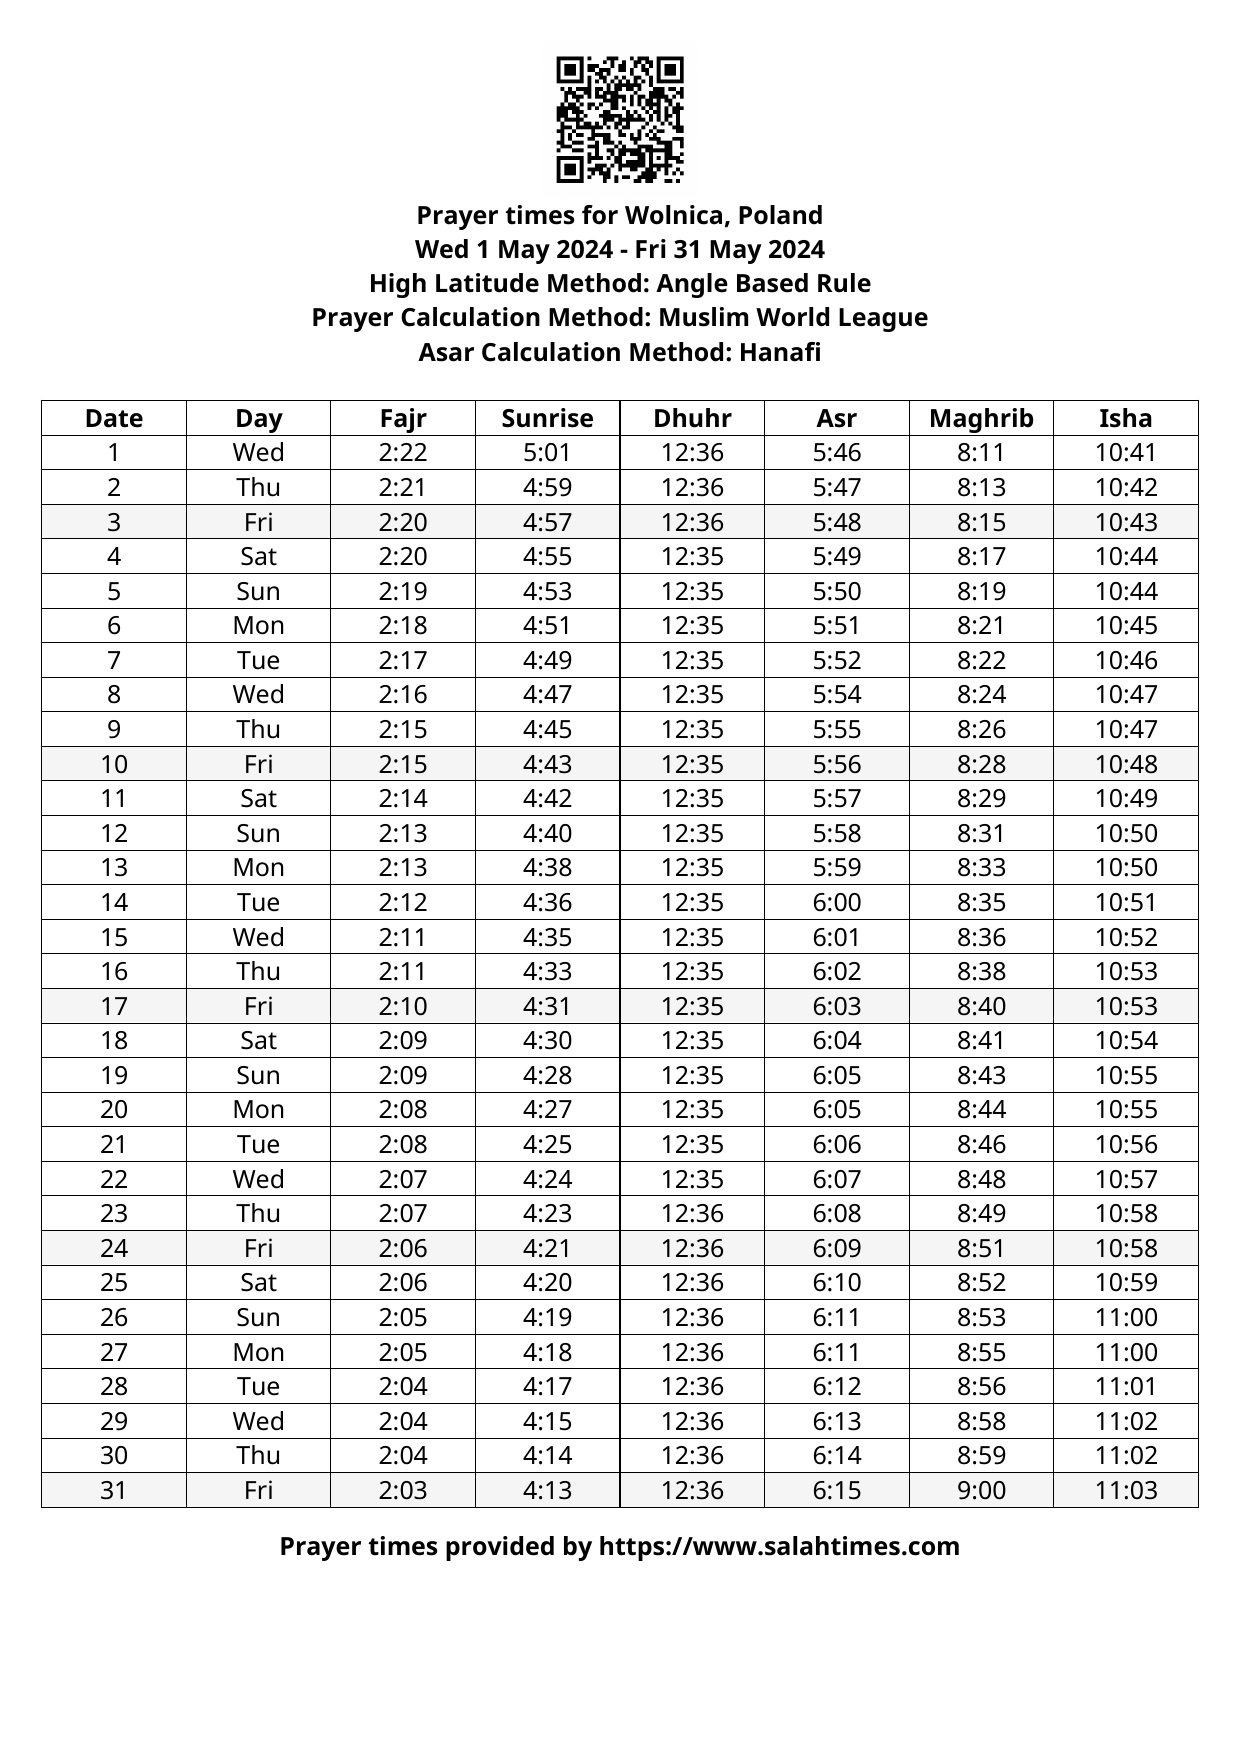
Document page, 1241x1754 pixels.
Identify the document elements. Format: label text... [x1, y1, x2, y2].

table_cell 12:36 [621, 1369, 764, 1403]
table_cell 4 [42, 539, 186, 573]
text Asar Calculation Method: Hanafi [42, 334, 1198, 368]
table_cell 12:35 [621, 1024, 764, 1057]
table_cell 4:13 [476, 1473, 619, 1507]
table_cell 10:45 [1054, 609, 1198, 642]
table_cell 12:35 [621, 643, 764, 677]
table_cell Mon [187, 1335, 330, 1368]
table_cell 8:49 [910, 1196, 1053, 1230]
table_cell 4:38 [476, 851, 619, 884]
table_cell 6:06 [765, 1127, 909, 1161]
table_cell 26 [42, 1300, 186, 1334]
table_cell 10:44 [1054, 574, 1198, 607]
table_cell 12:35 [621, 609, 764, 642]
table_cell 2:07 [331, 1196, 475, 1230]
table_cell 4:17 [476, 1369, 619, 1403]
table_cell 4:21 [476, 1231, 619, 1264]
table_cell Sat [187, 1266, 330, 1299]
table_cell 12:36 [621, 470, 764, 504]
table_header Isha [1054, 401, 1198, 434]
table_cell 2:08 [331, 1093, 475, 1126]
table_cell Thu [187, 1439, 330, 1472]
table_cell 12:35 [621, 747, 764, 780]
table_cell Sat [187, 539, 330, 573]
table_cell 7 [42, 643, 186, 677]
table_cell 10:51 [1054, 885, 1198, 919]
table_cell 8:31 [910, 816, 1053, 849]
table_cell 12:36 [621, 1266, 764, 1299]
table_header Maghrib [910, 401, 1053, 434]
table_cell 12:35 [621, 1093, 764, 1126]
table_cell 4:43 [476, 747, 619, 780]
table_cell 11:02 [1054, 1439, 1198, 1472]
table_cell 6:05 [765, 1058, 909, 1092]
table_header Day [187, 401, 330, 434]
table_cell 12:35 [621, 539, 764, 573]
table_cell Wed [187, 1404, 330, 1437]
table_cell 8:35 [910, 885, 1053, 919]
table_cell 8:26 [910, 712, 1053, 746]
table_cell 8:53 [910, 1300, 1053, 1334]
table_cell 4:51 [476, 609, 619, 642]
table_cell 8:51 [910, 1231, 1053, 1264]
table_cell 2:20 [331, 505, 475, 538]
table_cell 11 [42, 781, 186, 815]
table_cell 2:09 [331, 1058, 475, 1092]
table_cell Sun [187, 1058, 330, 1092]
table_cell 8:40 [910, 989, 1053, 1022]
table_cell 10:56 [1054, 1127, 1198, 1161]
table_cell 5:49 [765, 539, 909, 573]
table_cell Thu [187, 954, 330, 988]
table_cell 4:20 [476, 1266, 619, 1299]
table_cell 9 [42, 712, 186, 746]
text High Latitude Method: Angle Based Rule [42, 266, 1198, 300]
table_cell 10:47 [1054, 712, 1198, 746]
table_cell 22 [42, 1162, 186, 1195]
table_cell 2:13 [331, 816, 475, 849]
table_cell 3 [42, 505, 186, 538]
table_cell 4:40 [476, 816, 619, 849]
table_cell 8:52 [910, 1266, 1053, 1299]
table_cell 18 [42, 1024, 186, 1057]
table_cell 1 [42, 436, 186, 469]
table_cell 12:36 [621, 1231, 764, 1264]
table_cell 10:58 [1054, 1196, 1198, 1230]
table_cell 5:52 [765, 643, 909, 677]
table_cell 8:43 [910, 1058, 1053, 1092]
table_cell 4:53 [476, 574, 619, 607]
table_cell 2:17 [331, 643, 475, 677]
table_cell 2:19 [331, 574, 475, 607]
table_cell 6:01 [765, 920, 909, 953]
table_cell 2:05 [331, 1335, 475, 1368]
table_cell 12:36 [621, 1404, 764, 1437]
table_cell 14 [42, 885, 186, 919]
table_cell Sat [187, 781, 330, 815]
table_cell 12:36 [621, 1196, 764, 1230]
picture [542, 41, 699, 198]
table_cell 2:15 [331, 747, 475, 780]
table_cell Sun [187, 574, 330, 607]
table_cell 19 [42, 1058, 186, 1092]
table_cell 12:35 [621, 851, 764, 884]
table_cell 12:36 [621, 1439, 764, 1472]
table_cell 5:58 [765, 816, 909, 849]
table_cell 2:08 [331, 1127, 475, 1161]
table_cell 10:53 [1054, 989, 1198, 1022]
table_cell 10:52 [1054, 920, 1198, 953]
table_cell 6:00 [765, 885, 909, 919]
table_cell 2:04 [331, 1439, 475, 1472]
table_cell 6:05 [765, 1093, 909, 1126]
table_cell 2:10 [331, 989, 475, 1022]
table_cell 30 [42, 1439, 186, 1472]
table_cell 12:35 [621, 1058, 764, 1092]
table_cell Tue [187, 1369, 330, 1403]
table_cell 12:35 [621, 989, 764, 1022]
table_cell 2 [42, 470, 186, 504]
table_cell 5:01 [476, 436, 619, 469]
table_cell Mon [187, 1093, 330, 1126]
table_cell 8:13 [910, 470, 1053, 504]
table_header Fajr [331, 401, 475, 434]
table_cell 4:45 [476, 712, 619, 746]
table_cell 6:02 [765, 954, 909, 988]
table_cell Fri [187, 989, 330, 1022]
table_cell 4:47 [476, 678, 619, 711]
table_cell 13 [42, 851, 186, 884]
table_cell 12:36 [621, 1300, 764, 1334]
table_cell Sun [187, 1300, 330, 1334]
table_cell 4:59 [476, 470, 619, 504]
table_cell 16 [42, 954, 186, 988]
table_cell 10:59 [1054, 1266, 1198, 1299]
table_cell Fri [187, 1231, 330, 1264]
table_header Date [42, 401, 186, 434]
table_cell 6:09 [765, 1231, 909, 1264]
table_cell 4:31 [476, 989, 619, 1022]
table_cell 10:46 [1054, 643, 1198, 677]
table_cell 6:15 [765, 1473, 909, 1507]
table_cell 10:42 [1054, 470, 1198, 504]
table_cell 8:55 [910, 1335, 1053, 1368]
table_cell 8:11 [910, 436, 1053, 469]
table_cell 10:50 [1054, 851, 1198, 884]
table_cell 25 [42, 1266, 186, 1299]
table_cell 15 [42, 920, 186, 953]
table_cell 2:21 [331, 470, 475, 504]
table_cell 4:18 [476, 1335, 619, 1368]
table_cell Fri [187, 747, 330, 780]
table_cell 8:41 [910, 1024, 1053, 1057]
table_cell 8:22 [910, 643, 1053, 677]
table_cell 2:04 [331, 1404, 475, 1437]
table_cell 2:12 [331, 885, 475, 919]
table_cell 2:06 [331, 1266, 475, 1299]
table_cell 4:57 [476, 505, 619, 538]
table_cell 5:57 [765, 781, 909, 815]
table_cell 5:55 [765, 712, 909, 746]
table_cell 8:28 [910, 747, 1053, 780]
table_cell 28 [42, 1369, 186, 1403]
table_cell 12:35 [621, 1127, 764, 1161]
table_cell 6 [42, 609, 186, 642]
table_cell 5:56 [765, 747, 909, 780]
table_cell 5 [42, 574, 186, 607]
table_cell 6:14 [765, 1439, 909, 1472]
table_cell 8 [42, 678, 186, 711]
table_cell Wed [187, 1162, 330, 1195]
table_cell 10:41 [1054, 436, 1198, 469]
table_cell 4:19 [476, 1300, 619, 1334]
table_cell 12:36 [621, 1473, 764, 1507]
table_cell 4:35 [476, 920, 619, 953]
table_cell 12:35 [621, 712, 764, 746]
table_cell 2:06 [331, 1231, 475, 1264]
table_cell 8:33 [910, 851, 1053, 884]
table_cell 10:47 [1054, 678, 1198, 711]
table_cell 5:59 [765, 851, 909, 884]
text Wed 1 May 2024 - Fri 31 May 2024 [42, 232, 1198, 266]
table_cell 20 [42, 1093, 186, 1126]
table_cell 8:56 [910, 1369, 1053, 1403]
table_cell 8:17 [910, 539, 1053, 573]
table_cell 4:36 [476, 885, 619, 919]
table_cell 10:57 [1054, 1162, 1198, 1195]
table_cell 4:27 [476, 1093, 619, 1126]
table_cell 10:43 [1054, 505, 1198, 538]
table_cell 6:10 [765, 1266, 909, 1299]
table_cell 4:42 [476, 781, 619, 815]
table_cell Fri [187, 1473, 330, 1507]
table_cell 2:15 [331, 712, 475, 746]
table_cell 5:50 [765, 574, 909, 607]
table_cell 8:48 [910, 1162, 1053, 1195]
table_cell 10:55 [1054, 1058, 1198, 1092]
table_cell 2:22 [331, 436, 475, 469]
table_cell 11:01 [1054, 1369, 1198, 1403]
table_header Dhuhr [621, 401, 764, 434]
table_cell 2:18 [331, 609, 475, 642]
table_cell 4:25 [476, 1127, 619, 1161]
text Prayer times provided by https://www.salahtimes.com [42, 1528, 1198, 1563]
table_cell 8:15 [910, 505, 1053, 538]
table_cell 8:19 [910, 574, 1053, 607]
table_cell 10:50 [1054, 816, 1198, 849]
table_cell 10:48 [1054, 747, 1198, 780]
table_cell Tue [187, 1127, 330, 1161]
table_cell 4:55 [476, 539, 619, 573]
table_cell 2:11 [331, 920, 475, 953]
table_cell 10:44 [1054, 539, 1198, 573]
table_cell 2:16 [331, 678, 475, 711]
table_cell 2:05 [331, 1300, 475, 1334]
table_cell 2:14 [331, 781, 475, 815]
table_cell Wed [187, 436, 330, 469]
table_cell 11:00 [1054, 1300, 1198, 1334]
table_cell 8:46 [910, 1127, 1053, 1161]
table_cell 4:23 [476, 1196, 619, 1230]
table_cell 6:11 [765, 1335, 909, 1368]
table_cell 10:53 [1054, 954, 1198, 988]
table_cell 8:36 [910, 920, 1053, 953]
table_cell Sun [187, 816, 330, 849]
table_cell 5:54 [765, 678, 909, 711]
table_cell Fri [187, 505, 330, 538]
table_cell 12:35 [621, 885, 764, 919]
table_cell 4:49 [476, 643, 619, 677]
table_cell 9:00 [910, 1473, 1053, 1507]
table_cell Sat [187, 1024, 330, 1057]
table_cell 8:21 [910, 609, 1053, 642]
table_cell Wed [187, 678, 330, 711]
table_cell 8:44 [910, 1093, 1053, 1126]
table_cell 6:13 [765, 1404, 909, 1437]
table_cell 6:08 [765, 1196, 909, 1230]
table_cell 31 [42, 1473, 186, 1507]
table_cell 6:03 [765, 989, 909, 1022]
table_cell 4:14 [476, 1439, 619, 1472]
table_cell Tue [187, 885, 330, 919]
table_cell 12:35 [621, 920, 764, 953]
table_cell 2:11 [331, 954, 475, 988]
table_header Asr [765, 401, 909, 434]
table_cell 4:33 [476, 954, 619, 988]
table_cell 2:20 [331, 539, 475, 573]
table_cell Mon [187, 851, 330, 884]
table_cell 2:13 [331, 851, 475, 884]
table_cell 24 [42, 1231, 186, 1264]
table_cell Thu [187, 470, 330, 504]
table_cell 12:36 [621, 1335, 764, 1368]
table_cell 29 [42, 1404, 186, 1437]
table_cell 4:28 [476, 1058, 619, 1092]
table_cell 12:36 [621, 436, 764, 469]
table_cell 11:03 [1054, 1473, 1198, 1507]
table_cell 11:00 [1054, 1335, 1198, 1368]
table_cell 2:04 [331, 1369, 475, 1403]
table_cell 11:02 [1054, 1404, 1198, 1437]
text Prayer Calculation Method: Muslim World League [42, 300, 1198, 334]
table_cell 10:55 [1054, 1093, 1198, 1126]
table_cell 8:38 [910, 954, 1053, 988]
table_cell 4:24 [476, 1162, 619, 1195]
table_cell 4:15 [476, 1404, 619, 1437]
table_cell 10:54 [1054, 1024, 1198, 1057]
table_cell 2:09 [331, 1024, 475, 1057]
table_cell Thu [187, 712, 330, 746]
table_cell 8:58 [910, 1404, 1053, 1437]
table_cell Tue [187, 643, 330, 677]
table_cell 8:24 [910, 678, 1053, 711]
table_cell 6:07 [765, 1162, 909, 1195]
table_cell 12:35 [621, 678, 764, 711]
table_cell 6:04 [765, 1024, 909, 1057]
table_cell Mon [187, 609, 330, 642]
table_cell 5:47 [765, 470, 909, 504]
table_cell 5:51 [765, 609, 909, 642]
table_cell 12 [42, 816, 186, 849]
table_cell 12:35 [621, 1162, 764, 1195]
table_cell 21 [42, 1127, 186, 1161]
table_cell Thu [187, 1196, 330, 1230]
table_cell 12:35 [621, 781, 764, 815]
table_cell 2:07 [331, 1162, 475, 1195]
table_cell 12:35 [621, 574, 764, 607]
table_cell 12:36 [621, 505, 764, 538]
table_cell 8:59 [910, 1439, 1053, 1472]
table_cell 8:29 [910, 781, 1053, 815]
text Prayer times for Wolnica, Poland [42, 198, 1198, 232]
table_cell 6:11 [765, 1300, 909, 1334]
table_cell 12:35 [621, 954, 764, 988]
table_cell 23 [42, 1196, 186, 1230]
table_cell 5:48 [765, 505, 909, 538]
table_cell 10 [42, 747, 186, 780]
table_cell 2:03 [331, 1473, 475, 1507]
table_cell 27 [42, 1335, 186, 1368]
table_cell 6:12 [765, 1369, 909, 1403]
table_cell 12:35 [621, 816, 764, 849]
table_header Sunrise [476, 401, 619, 434]
table_cell 10:58 [1054, 1231, 1198, 1264]
table_cell 4:30 [476, 1024, 619, 1057]
table_cell Wed [187, 920, 330, 953]
table_cell 5:46 [765, 436, 909, 469]
table_cell 10:49 [1054, 781, 1198, 815]
table_cell 17 [42, 989, 186, 1022]
